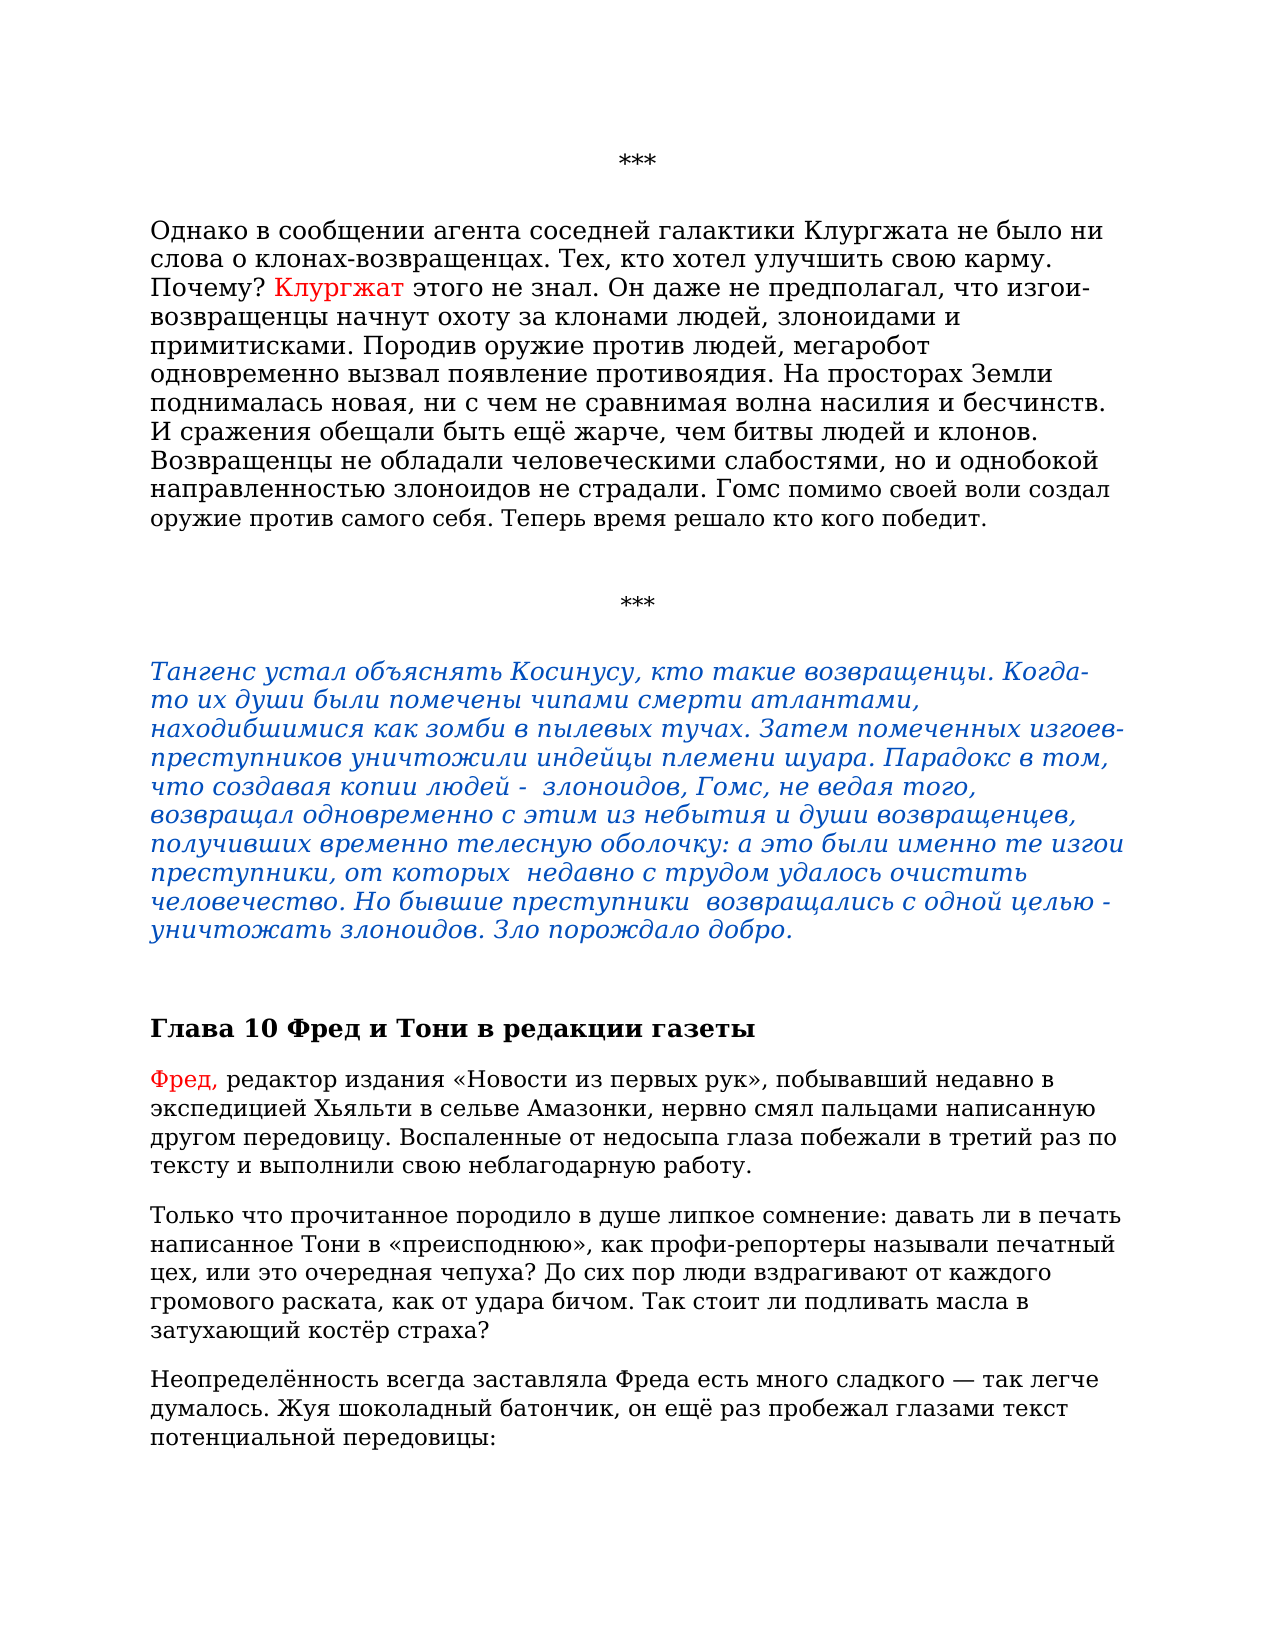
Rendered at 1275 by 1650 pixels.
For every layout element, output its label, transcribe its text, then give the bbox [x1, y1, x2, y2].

text Глава 10 Фред и Тони в редакции газеты [150, 1015, 1125, 1044]
text Только что прочитанное породило в душе липкое сомнение: давать ли в печать написанное Тони в «преисподнюю», как профи-репортеры называли печатный цех, или это очередная чепуха? До сих пор люди вздрагивают от каждого громового раската, как от удара бичом. Так стоит ли подливать масла в затухающий костёр страха? [150, 1200, 1125, 1344]
text Фред, редактор издания «Новости из первых рук», побывавший недавно в экспедицией Хьяльти в сельве Амазонки, нервно смял пальцами написанную другом передовицу. Воспаленные от недосыпа глаза побежали в третий раз по тексту и выполнили свою неблагодарную работу. [150, 1064, 1125, 1179]
text Неопределённость всегда заставляла Фреда есть много сладкого — так легче думалось. Жуя шоколадный батончик, он ещё раз пробежал глазами текст потенциальной передовицы: [150, 1365, 1125, 1451]
text *** [150, 591, 1125, 619]
text Тангенс устал объяснять Косинусу, кто такие возвращенцы. Когда-то их души были помечены чипами смерти атлантами, находибшимися как зомби в пылевых тучах. Затем помеченных изгоев-преступников уничтожили индейцы племени шуара. Парадокс в том, что создавая копии людей - злоноидов, Гомс, не ведая того, возвращал одновременно с этим из небытия и души возвращенцев, получивших временно телесную оболочку: а это были именно те изгои преступники, от которых недавно с трудом удалось очистить человечество. Но бывшие преступники возвращались с одной целью - уничтожать злоноидов. Зло порождало добро. [150, 657, 1125, 944]
text Однако в сообщении агента соседней галактики Клургжата не было ни слова о клонах-возвращенцах. Тех, кто хотел улучшить свою карму. Почему? Клургжат этого не знал. Он даже не предполагал, что изгои-возвращенцы начнут охоту за клонами людей, злоноидами и примитисками. Породив оружие против людей, мегаробот одновременно вызвал появление противоядия. На просторах Земли поднималась новая, ни с чем не сравнимая волна насилия и бесчинств. И сражения обещали быть ещё жарче, чем битвы людей и клонов. Возвращенцы не обладали человеческими слабостями, но и однобокой направленностью злоноидов не страдали. Гомс помимо своей воли создал оружие против самого себя. Теперь время решало кто кого победит. [150, 216, 1125, 532]
text *** [150, 150, 1125, 179]
